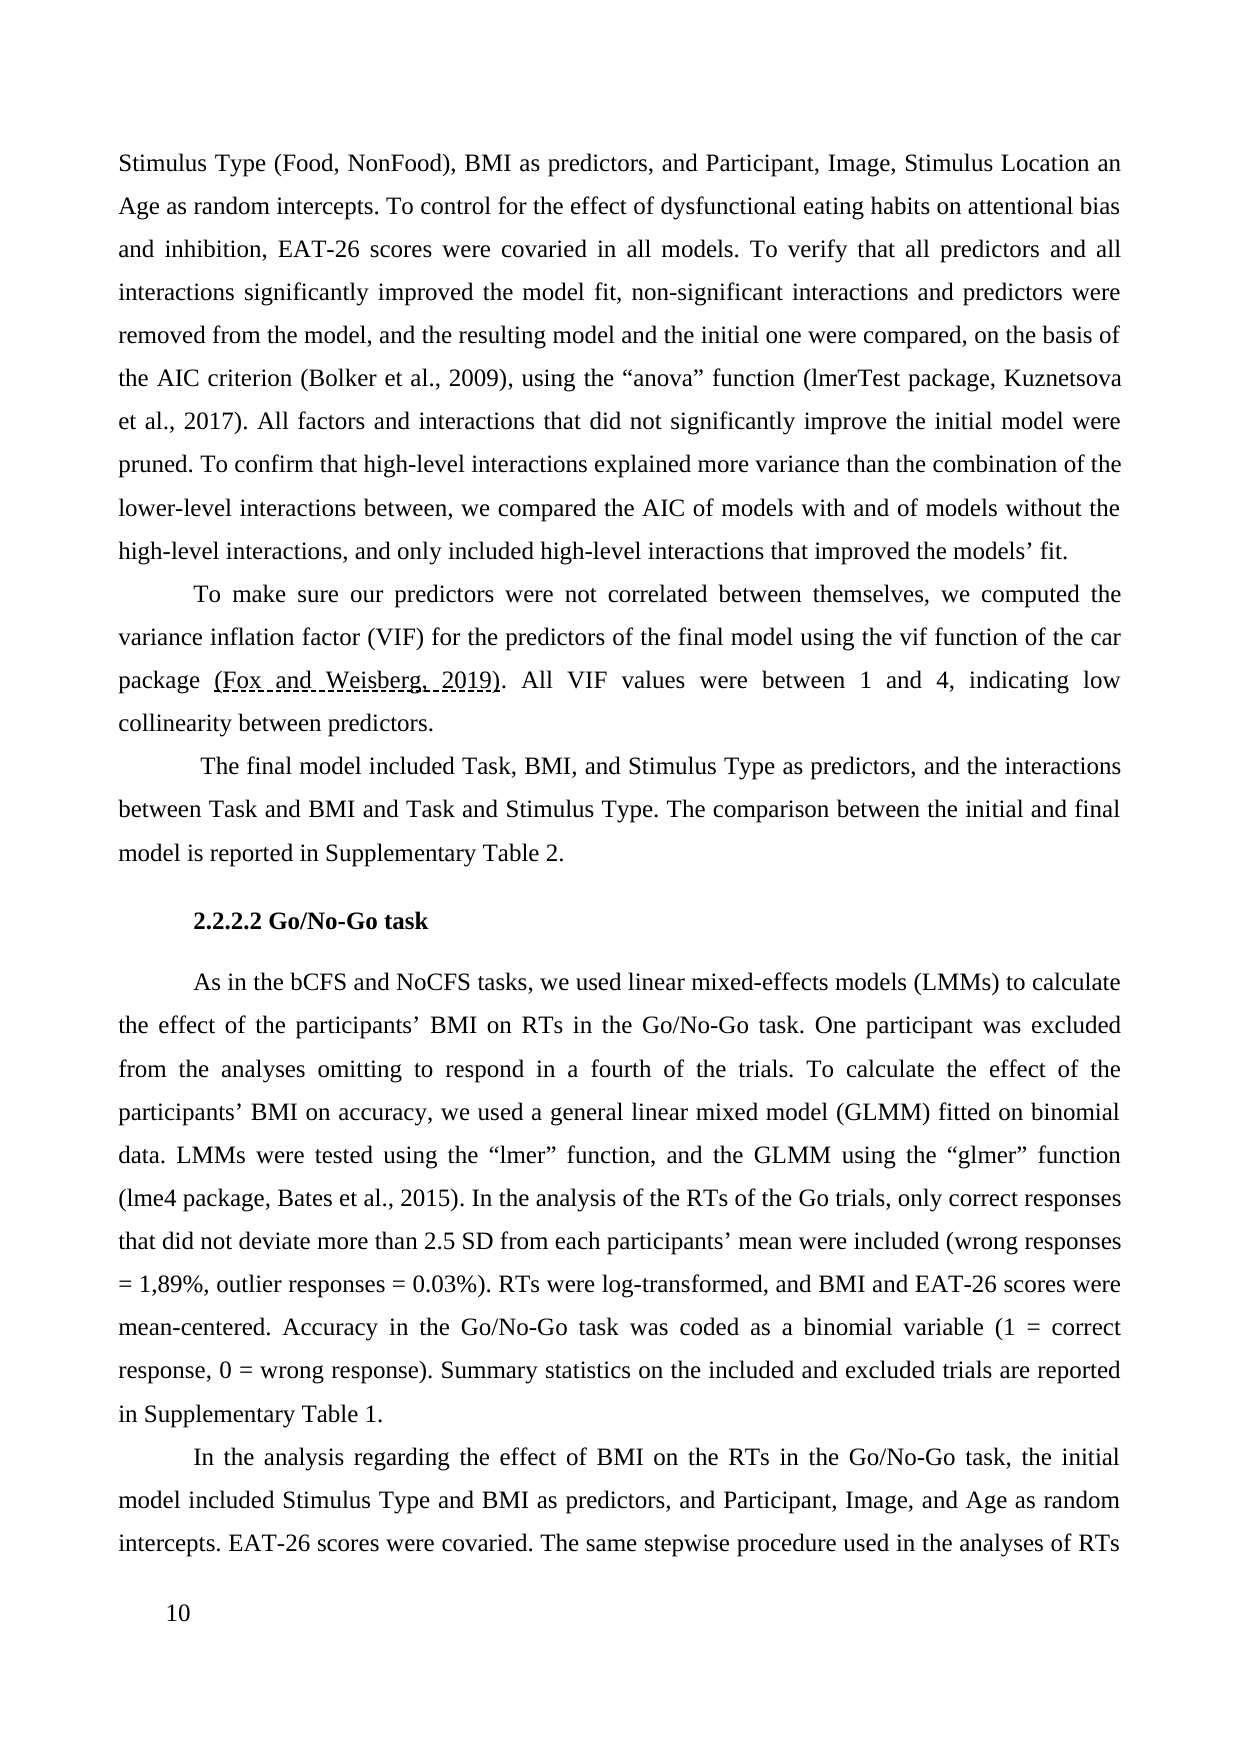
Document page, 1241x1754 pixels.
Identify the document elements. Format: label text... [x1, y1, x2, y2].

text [118, 1442, 1122, 1557]
text To make sure our predictors were not correlated between themselves, we computed the variance inflation factor (VIF) for the predictors of the final model using the vif function of the car package (Fox and Weisberg, 2019). All VIF values were between 1 and 4, indicating low collinearity between predictors. [118, 579, 1122, 737]
text The final model included Task, BMI, and Stimulus Type as predictors, and the interactions between Task and BMI and Task and Stimulus Type. The comparison between the initial and final model is reported in Supplementary Table 2. [118, 751, 1122, 866]
text As in the bCFS and NoCFS tasks, we used linear mixed-effects models (LMMs) to calculate the effect of the participants’ BMI on RTs in the Go/No-Go task. One participant was excluded from the analyses omitting to respond in a fourth of the trials. To calculate the effect of the participants’ BMI on accuracy, we used a general linear mixed model (GLMM) fitted on binomial data. LMMs were tested using the “lmer” function, and the GLMM using the “glmer” function (lme4 package, Bates et al., 2015). In the analysis of the RTs of the Go trials, only correct responses that did not deviate more than 2.5 SD from each participants’ mean were included (wrong responses = 1,89%, outlier responses = 0.03%). RTs were log-transformed, and BMI and EAT-26 scores were mean-centered. Accuracy in the Go/No-Go task was coded as a binomial variable (1 = correct response, 0 = wrong response). Summary statistics on the included and excluded trials are reported in Supplementary Table 1. [118, 967, 1122, 1427]
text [118, 148, 1122, 564]
subtitle 2.2.2.2 Go/No-Go task [118, 906, 1122, 934]
